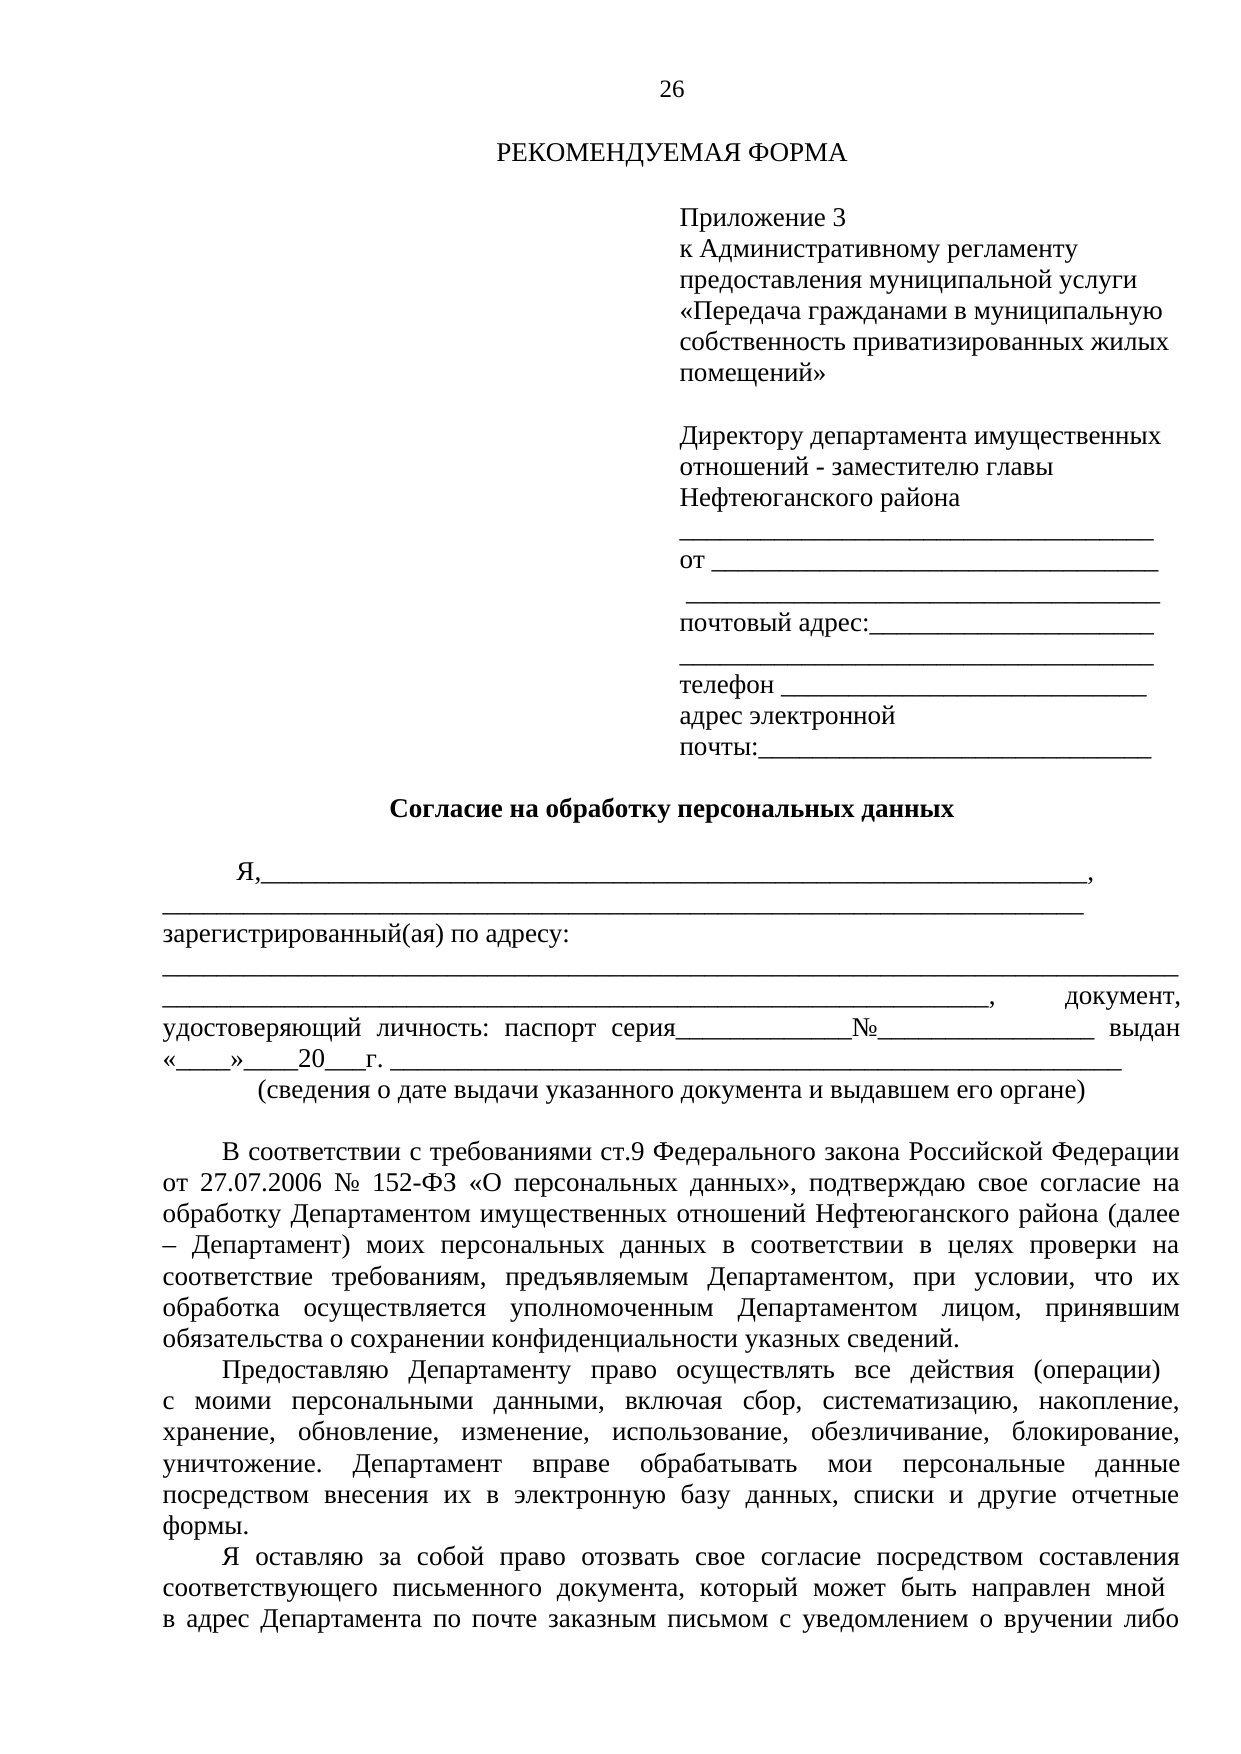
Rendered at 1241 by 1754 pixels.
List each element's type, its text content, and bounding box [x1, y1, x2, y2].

text предоставления муниципальной услуги [679, 263, 1181, 294]
text от _________________________________ [679, 543, 1181, 574]
text В соответствии с требованиями ст.9 Федерального закона Российской Федерации от 27.07.2006 № 152-ФЗ «О персональных данных», подтверждаю свое согласие на обработку Департаментом имущественных отношений Нефтеюганского района (далее – Департамент) моих персональных данных в соответствии в целях проверки на соответствие требованиям, предъявляемым Департаментом, при условии, что их обработка осуществляется уполномоченным Департаментом лицом, принявшим обязательства о сохранении конфиденциальности указных сведений. [162, 1135, 1181, 1353]
text Согласие на обработку персональных данных [162, 793, 1181, 824]
text ___________________________________ [679, 574, 1181, 606]
text Директору департамента имущественных отношений - заместителю главы Нефтеюганского района [679, 419, 1181, 512]
text ________________________________________________________________________________________________________________________________________, документ, удостоверяющий личность: паспорт серия_____________№________________ выдан «____»____20___г. ______________________________________________________ [162, 948, 1181, 1073]
text ___________________________________ [679, 637, 1181, 668]
text «Передача гражданами в муниципальную собственность приватизированных жилых помещений» [679, 294, 1181, 388]
text к Административному регламенту [679, 232, 1181, 263]
text адрес электронной почты:_____________________________ [679, 699, 1181, 761]
text почтовый адрес:_____________________ [679, 606, 1181, 637]
text (сведения о дате выдачи указанного документа и выдавшем его органе) [162, 1073, 1181, 1104]
text РЕКОМЕНДУЕМАЯ ФОРМА [162, 136, 1181, 167]
text зарегистрированный(ая) по адресу: [162, 917, 1181, 948]
text Приложение 3 [679, 167, 1181, 232]
text Предоставляю Департаменту право осуществлять все действия (операции) с моими персональными данными, включая сбор, систематизацию, накопление, хранение, обновление, изменение, использование, обезличивание, блокирование, уничтожение. Департамент вправе обрабатывать мои персональные данные посредством внесения их в электронную базу данных, списки и другие отчетные формы. [162, 1353, 1181, 1540]
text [162, 1540, 1181, 1633]
text Я,_____________________________________________________________, [162, 855, 1181, 886]
text ___________________________________ [679, 512, 1181, 543]
text телефон ___________________________ [679, 668, 1181, 699]
text ____________________________________________________________________ [162, 886, 1181, 917]
